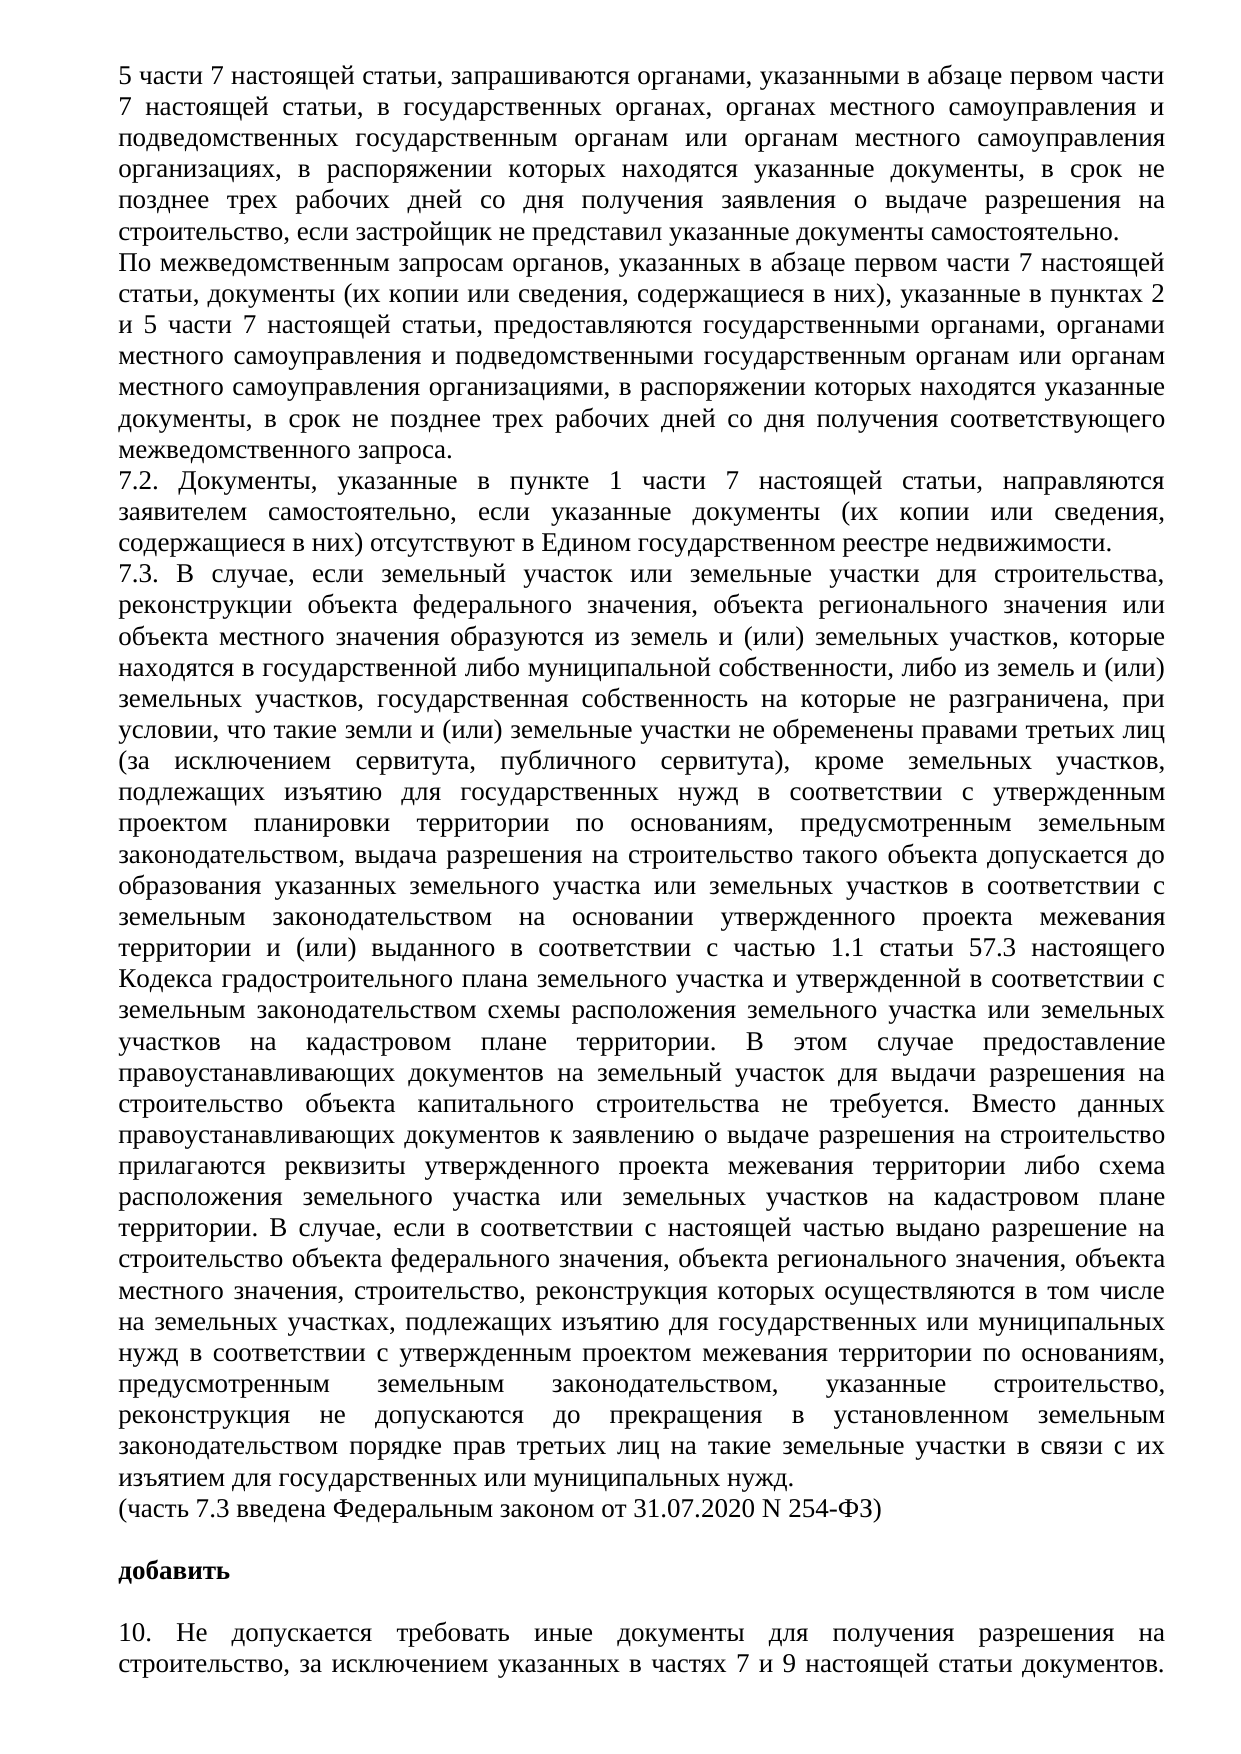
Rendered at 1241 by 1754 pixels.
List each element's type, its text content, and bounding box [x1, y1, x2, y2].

text 7.2. Документы, указанные в пункте 1 части 7 настоящей статьи, направляются заявителем самостоятельно, если указанные документы (их копии или сведения, содержащиеся в них) отсутствуют в Едином государственном реестре недвижимости. [118, 464, 1167, 557]
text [118, 1616, 1167, 1679]
text добавить [118, 1554, 1167, 1585]
text (часть 7.3 введена Федеральным законом от 31.07.2020 N 254-ФЗ) [118, 1492, 1167, 1523]
text По межведомственным запросам органов, указанных в абзаце первом части 7 настоящей статьи, документы (их копии или сведения, содержащиеся в них), указанные в пунктах 2 и 5 части 7 настоящей статьи, предоставляются государственными органами, органами местного самоуправления и подведомственными государственным органам или органам местного самоуправления организациями, в распоряжении которых находятся указанные документы, в срок не позднее трех рабочих дней со дня получения соответствующего межведомственного запроса. [118, 246, 1167, 464]
text 7.3. В случае, если земельный участок или земельные участки для строительства, реконструкции объекта федерального значения, объекта регионального значения или объекта местного значения образуются из земель и (или) земельных участков, которые находятся в государственной либо муниципальной собственности, либо из земель и (или) земельных участков, государственная собственность на которые не разграничена, при условии, что такие земли и (или) земельные участки не обременены правами третьих лиц (за исключением сервитута, публичного сервитута), кроме земельных участков, подлежащих изъятию для государственных нужд в соответствии с утвержденным проектом планировки территории по основаниям, предусмотренным земельным законодательством, выдача разрешения на строительство такого объекта допускается до образования указанных земельного участка или земельных участков в соответствии с земельным законодательством на основании утвержденного проекта межевания территории и (или) выданного в соответствии с частью 1.1 статьи 57.3 настоящего Кодекса градостроительного плана земельного участка и утвержденной в соответствии с земельным законодательством схемы расположения земельного участка или земельных участков на кадастровом плане территории. В этом случае предоставление правоустанавливающих документов на земельный участок для выдачи разрешения на строительство объекта капитального строительства не требуется. Вместо данных правоустанавливающих документов к заявлению о выдаче разрешения на строительство прилагаются реквизиты утвержденного проекта межевания территории либо схема расположения земельного участка или земельных участков на кадастровом плане территории. В случае, если в соответствии с настоящей частью выдано разрешение на строительство объекта федерального значения, объекта регионального значения, объекта местного значения, строительство, реконструкция которых осуществляются в том числе на земельных участках, подлежащих изъятию для государственных или муниципальных нужд в соответствии с утвержденным проектом межевания территории по основаниям, предусмотренным земельным законодательством, указанные строительство, реконструкция не допускаются до прекращения в установленном земельным законодательством порядке прав третьих лиц на такие земельные участки в связи с их изъятием для государственных или муниципальных нужд. [118, 557, 1167, 1492]
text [118, 59, 1167, 246]
